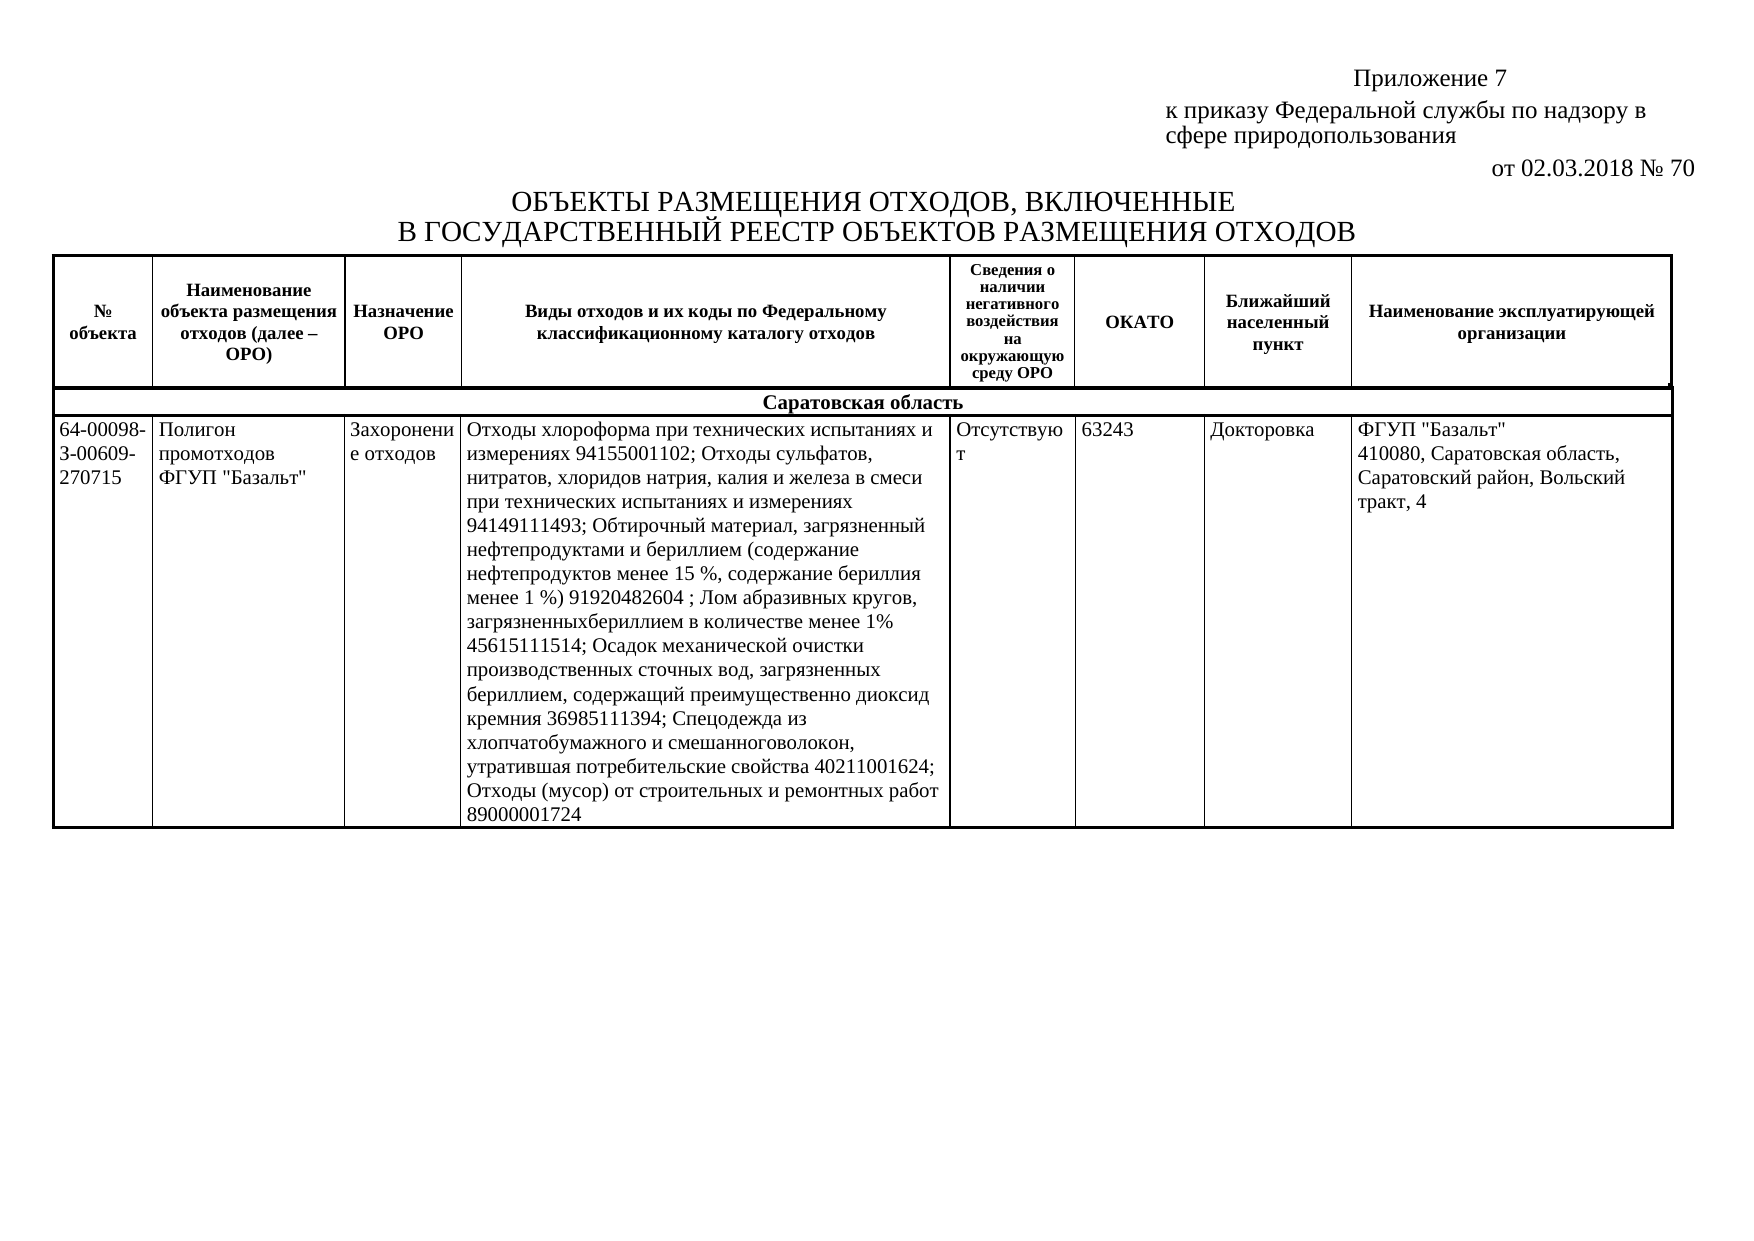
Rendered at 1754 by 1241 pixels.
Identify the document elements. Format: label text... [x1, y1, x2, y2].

table_header ОКАТО [1075, 257, 1204, 386]
table_header Виды отходов и их коды по Федеральному классификационному каталогу отходов [462, 257, 949, 386]
table_cell Отсутствуют [951, 417, 1075, 826]
text к приказу Федеральной службы по надзору в сфере природопользования [1165, 97, 1695, 149]
table_header Ближайший населенный пункт [1205, 257, 1351, 386]
text от 02.03.2018 № 70 [1090, 155, 1695, 181]
table_cell 63243 [1076, 417, 1204, 826]
table_cell Захоронение отходов [345, 417, 460, 826]
table_header Сведения о наличии негативного воздействия на окружающую среду ОРО [951, 257, 1074, 386]
table_cell Полигон промотходов ФГУП "Базальт" [153, 417, 344, 826]
table_cell Отходы хлороформа при технических испытаниях и измерениях 94155001102; Отходы сульфатов, нитратов, хлоридов натрия, калия и железа в смеси при технических испытаниях и измерениях 94149111493; Обтирочный материал, загрязненный нефтепродуктами и бериллием (содержание нефтепродуктов менее 15 %, содержание бериллия менее 1 %) 91920482604 ; Лом абразивных кругов, загрязненныхбериллием в количестве менее 1% 45615111514; Осадок механической очистки производственных сточных вод, загрязненных бериллием, содержащий преимущественно диоксид кремния 36985111394; Спецодежда из хлопчатобумажного и смешанноговолокон, утратившая потребительские свойства 40211001624; Отходы (мусор) от строительных и ремонтных работ 89000001724 [461, 417, 949, 826]
text Приложение 7 [1165, 65, 1695, 91]
table_cell ФГУП "Базальт" 410080, Саратовская область, Саратовский район, Вольский тракт, 4 [1352, 417, 1671, 826]
table_header Назначение ОРО [346, 257, 461, 386]
table_cell 64-00098-З-00609- 270715 [55, 417, 152, 826]
table_cell Докторовка [1205, 417, 1351, 826]
table_header Наименование эксплуатирующей организации [1352, 257, 1670, 386]
table_header № объекта [55, 257, 152, 386]
table_cell Саратовская область [55, 390, 1671, 414]
table_header Наименование объекта размещения отходов (далее – ОРО) [153, 257, 344, 386]
text ОБЪЕКТЫ РАЗМЕЩЕНИЯ ОТХОДОВ, ВКЛЮЧЕННЫЕ В ГОСУДАРСТВЕННЫЙ РЕЕСТР ОБЪЕКТОВ РАЗМЕЩЕНИЯ ОТХОДОВ [59, 187, 1695, 248]
